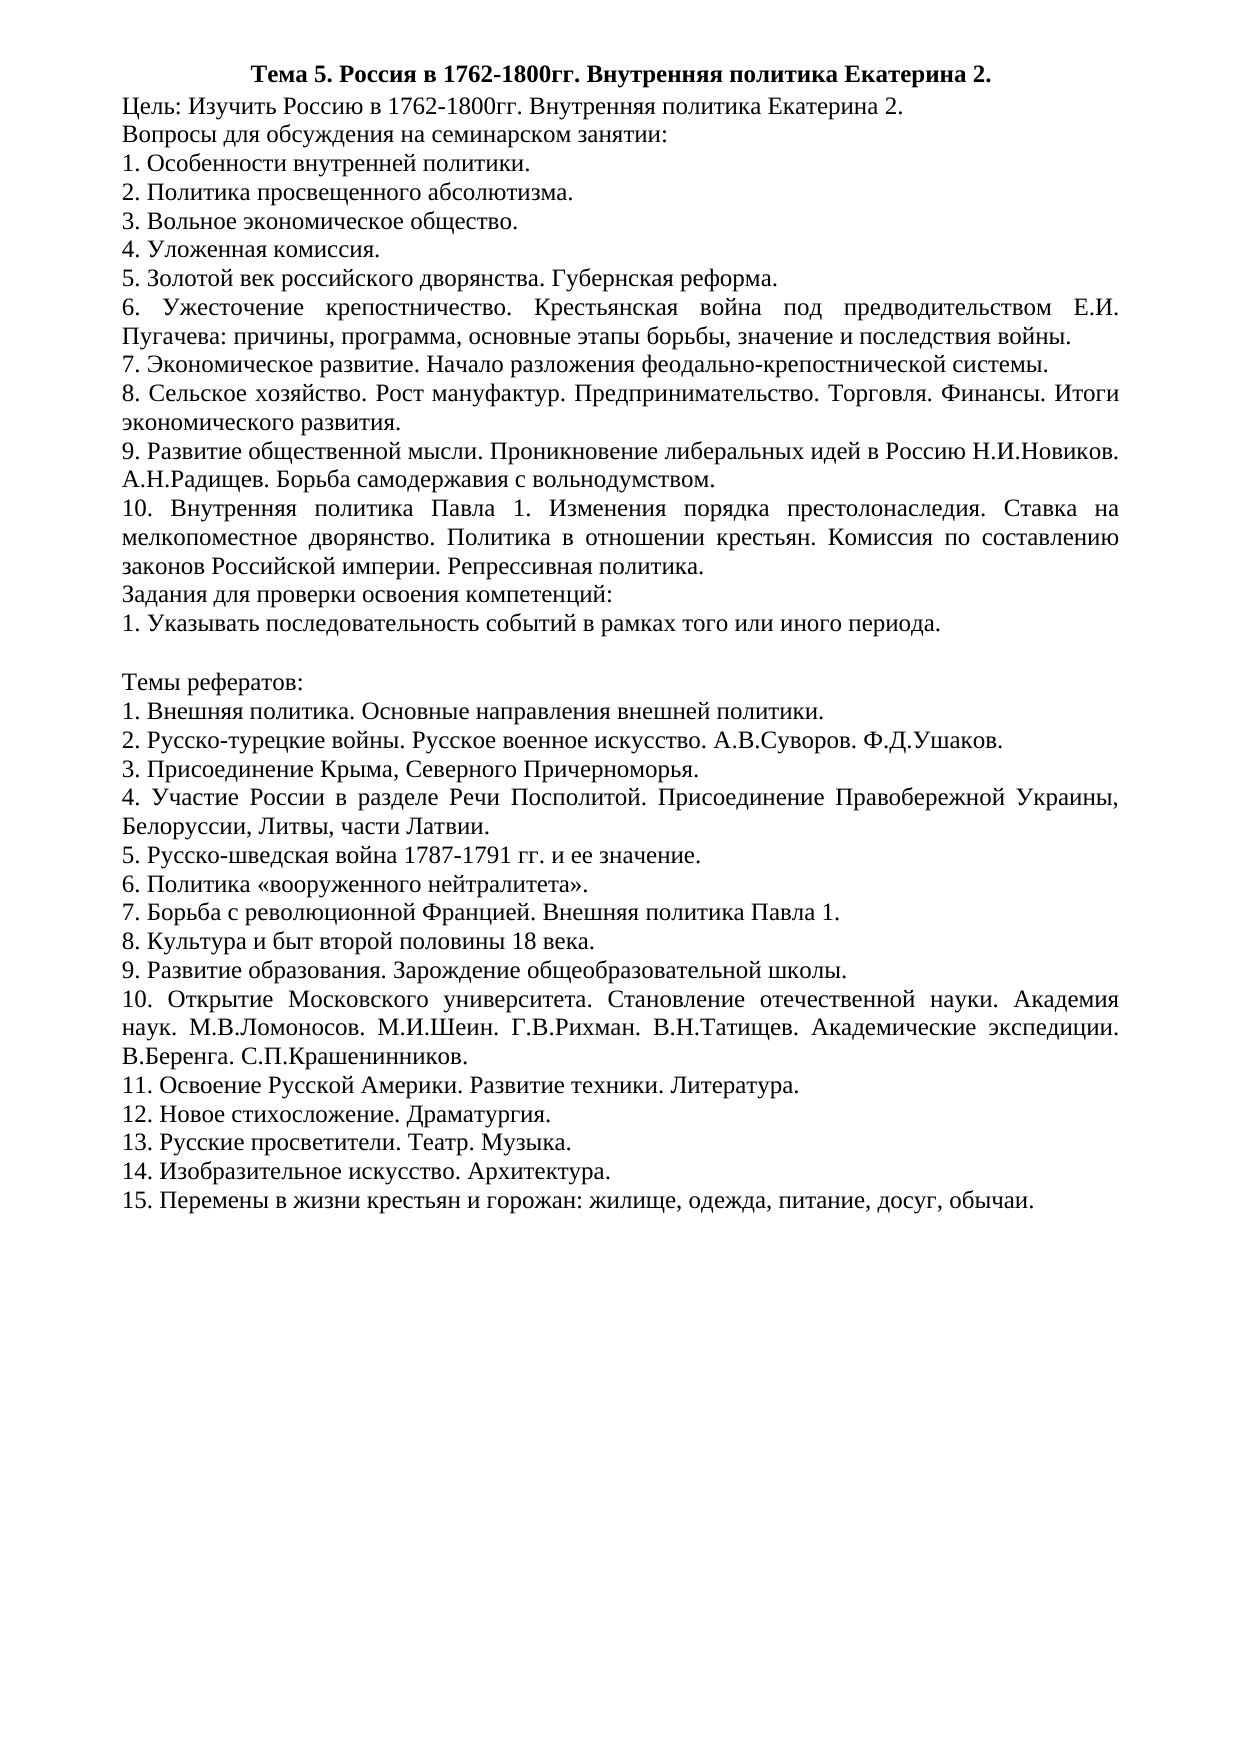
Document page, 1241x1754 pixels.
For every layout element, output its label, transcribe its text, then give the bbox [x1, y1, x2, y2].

table_header Тема 5. Россия в 1762-1800гг. Внутренняя политика Екатерина 2. [118, 59, 1124, 91]
table_cell Цель: Изучить Россию в 1762-1800гг. Внутренняя политика Екатерина 2. Вопросы для обсуждения на семинарском занятии: 1. Особенности внутренней политики. 2. Политика просвещенного абсолютизма. 3. Вольное экономическое общество. 4. Уложенная комиссия. 5. Золотой век российского дворянства. Губернская реформа. 6. Ужесточение крепостничество. Крестьянская война под предводительством Е.И. Пугачева: причины, программа, основные этапы борьбы, значение и последствия войны. 7. Экономическое развитие. Начало разложения феодально-крепостнической системы. 8. Сельское хозяйство. Рост мануфактур. Предпринимательство. Торговля. Финансы. Итоги экономического развития. 9. Развитие общественной мысли. Проникновение либеральных идей в Россию Н.И.Новиков. А.Н.Радищев. Борьба самодержавия с вольнодумством. 10. Внутренняя политика Павла 1. Изменения порядка престолонаследия. Ставка на мелкопоместное дворянство. Политика в отношении крестьян. Комиссия по составлению законов Российской империи. Репрессивная политика. Задания для проверки освоения компетенций: 1. Указывать последовательность событий в рамках того или иного периода. Темы рефератов: 1. Внешняя политика. Основные направления внешней политики. 2. Русско-турецкие войны. Русское военное искусство. А.В.Суворов. Ф.Д.Ушаков. 3. Присоединение Крыма, Северного Причерноморья. 4. Участие России в разделе Речи Посполитой. Присоединение Правобережной Украины, Белоруссии, Литвы, части Латвии. 5. Русско-шведская война 1787-1791 гг. и ее значение. 6. Политика «вооруженного нейтралитета». 7. Борьба с революционной Францией. Внешняя политика Павла 1. 8. Культура и быт второй половины 18 века. 9. Развитие образования. Зарождение общеобразовательной школы. 10. Открытие Московского университета. Становление отечественной науки. Академия наук. М.В.Ломоносов. М.И.Шеин. Г.В.Рихман. В.Н.Татищев. Академические экспедиции. В.Беренга. С.П.Крашенинников. 11. Освоение Русской Америки. Развитие техники. Литература. 12. Новое стихосложение. Драматургия. 13. Русские просветители. Театр. Музыка. 14. Изобразительное искусство. Архитектура. 15. Перемены в жизни крестьян и горожан: жилище, одежда, питание, досуг, обычаи. [118, 91, 1124, 1219]
